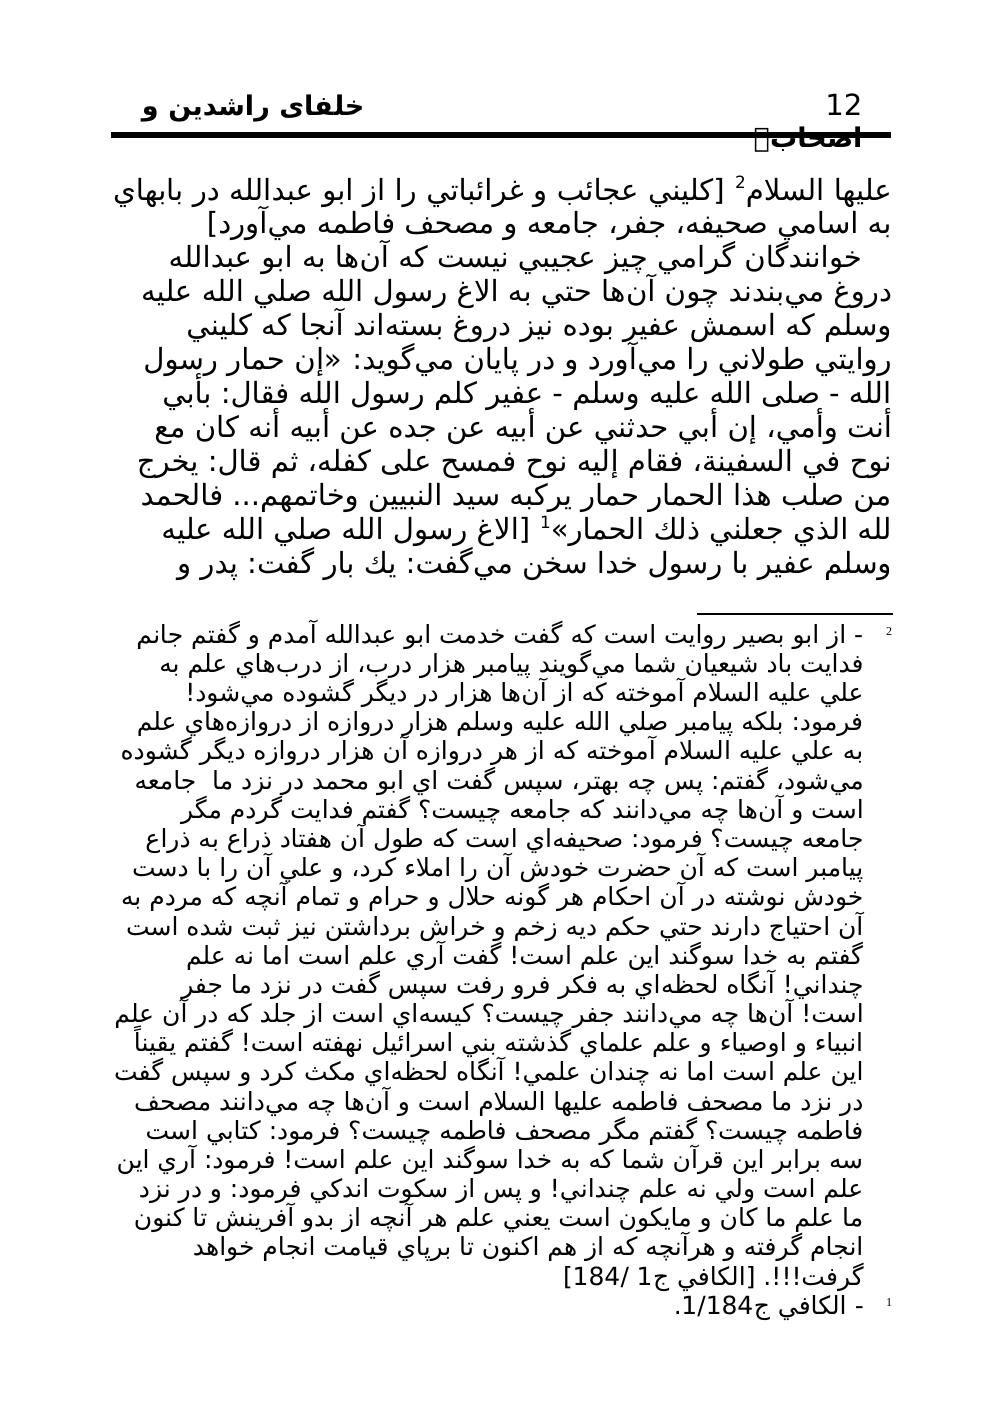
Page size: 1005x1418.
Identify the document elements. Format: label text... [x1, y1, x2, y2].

text ولقد جاء الكليني بالغرائب عن أبي عبد الله تحت باب سماه هكذا: «باب فيه ذكر الصحيفة والجفر و الجامعة ومصحف فاطمة عليها السلام [كليني عجائب و غرائباتي را از ابو عبدالله در بابهاي به اسامي صحيفه، جفر، جامعه و مصحف فاطمه مي‌آورد] [112, 173, 892, 241]
text خوانندگان گرامي چيز عجيبي نيست كه آن‌ها به ابو عبدالله دروغ مي‌بندند چون آن‌ها حتي به الاغ رسول الله صلي الله عليه وسلم كه اسمش عفير بوده نيز دروغ بسته‌اند آنجا كه كليني روايتي طولاني را مي‌آورد و در پايان مي‌گويد: «إن حمار رسول الله - صلى الله عليه وسلم - عفير كلم رسول الله فقال: بأبي أنت وأمي، إن أبي حدثني عن أبيه عن جده عن أبيه أنه كان مع نوح في السفينة، فقام إليه نوح فمسح على كفله، ثم قال: يخرج من صلب هذا الحمار حمار يركبه سيد النبيين وخاتمهم... فالحمد لله الذي جعلني ذلك الحمار» [الاغ رسول الله صلي الله عليه وسلم عفير با رسول خدا سخن مي‌گفت: يك بار گفت: پدر و مادرم فدايت شوند، پدرم از پدر بزرگش و آنهم از پدرش كه همراه نوح در سفينه بود نقل مي‌كند كه نوح به طرفش برخاسته و بر پشتش دست كشيده آنگاه مي‌گويد: از پشت اين الاغ، الاغي به وجود مي‌آيد كه سيد و خاتم پيامبران بر او سوار ميشود....لذا خداوند را سپاس مي‌گويم كه مرا آن الاغ قرار داد.] [112, 241, 892, 580]
